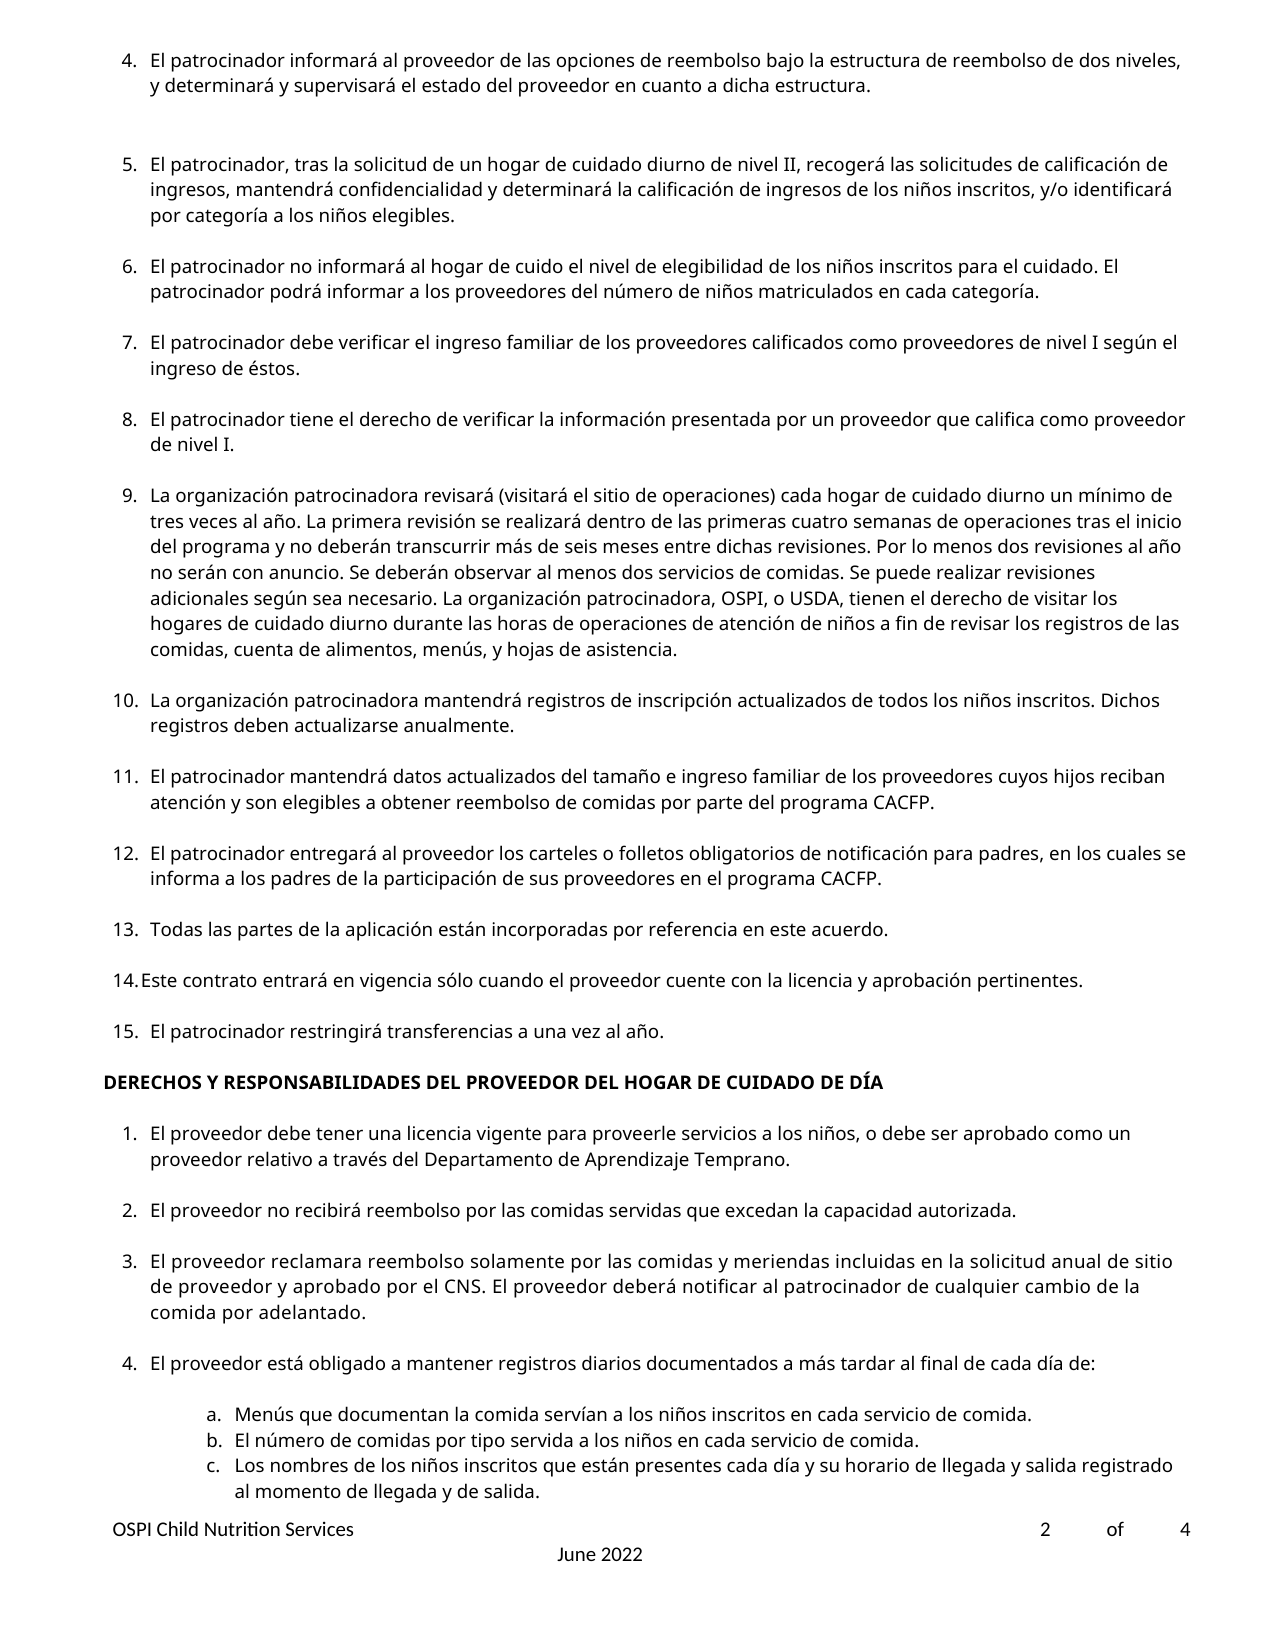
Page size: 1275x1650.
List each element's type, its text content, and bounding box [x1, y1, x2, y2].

list El patrocinador restringirá transferencias a una vez al año. [112, 1019, 1191, 1044]
list El patrocinador debe verificar el ingreso familiar de los proveedores calificados como proveedores de nivel I según el ingreso de éstos. [122, 329, 1191, 381]
subtitle DERECHOS Y RESPONSABILIDADES DEL PROVEEDOR DEL HOGAR DE CUIDADO DE DÍA [103, 1070, 1191, 1095]
list Los nombres de los niños inscritos que están presentes cada día y su horario de llegada y salida registrado al momento de llegada y de salida. [206, 1452, 1191, 1503]
list El proveedor está obligado a mantener registros diarios documentados a más tardar al final de cada día de: [122, 1350, 1191, 1376]
list El patrocinador informará al proveedor de las opciones de reembolso bajo la estructura de reembolso de dos niveles, y determinará y supervisará el estado del proveedor en cuanto a dicha estructura. [121, 47, 1191, 98]
list El patrocinador entregará al proveedor los carteles o folletos obligatorios de notificación para padres, en los cuales se informa a los padres de la participación de sus proveedores en el programa CACFP. [112, 840, 1191, 891]
list La organización patrocinadora mantendrá registros de inscripción actualizados de todos los niños inscritos. Dichos registros deben actualizarse anualmente. [112, 687, 1191, 738]
list El patrocinador, tras la solicitud de un hogar de cuidado diurno de nivel II, recogerá las solicitudes de calificación de ingresos, mantendrá confidencialidad y determinará la calificación de ingresos de los niños inscritos, y/o identificará por categoría a los niños elegibles. [122, 151, 1191, 227]
list Este contrato entrará en vigencia sólo cuando el proveedor cuente con la licencia y aprobación pertinentes. [112, 968, 1191, 993]
list El patrocinador tiene el derecho de verificar la información presentada por un proveedor que califica como proveedor de nivel I. [122, 406, 1191, 457]
list El proveedor no recibirá reembolso por las comidas servidas que excedan la capacidad autorizada. [122, 1197, 1191, 1223]
list Todas las partes de la aplicación están incorporadas por referencia en este acuerdo. [112, 917, 1191, 942]
list El patrocinador no informará al hogar de cuido el nivel de elegibilidad de los niños inscritos para el cuidado. El patrocinador podrá informar a los proveedores del número de niños matriculados en cada categoría. [122, 253, 1191, 304]
list El proveedor debe tener una licencia vigente para proveerle servicios a los niños, o debe ser aprobado como un proveedor relativo a través del Departamento de Aprendizaje Temprano. [122, 1121, 1191, 1172]
list Menús que documentan la comida servían a los niños inscritos en cada servicio de comida. [206, 1401, 1191, 1427]
list La organización patrocinadora revisará (visitará el sitio de operaciones) cada hogar de cuidado diurno un mínimo de tres veces al año. La primera revisión se realizará dentro de las primeras cuatro semanas de operaciones tras el inicio del programa y no deberán transcurrir más de seis meses entre dichas revisiones. Por lo menos dos revisiones al año no serán con anuncio. Se deberán observar al menos dos servicios de comidas. Se puede realizar revisiones adicionales según sea necesario. La organización patrocinadora, OSPI, o USDA, tienen el derecho de visitar los hogares de cuidado diurno durante las horas de operaciones de atención de niños a fin de revisar los registros de las comidas, cuenta de alimentos, menús, y hojas de asistencia. [122, 483, 1191, 661]
list El proveedor reclamara reembolso solamente por las comidas y meriendas incluidas en la solicitud anual de sitio de proveedor y aprobado por el CNS. El proveedor deberá notificar al patrocinador de cualquier cambio de la comida por adelantado. [122, 1248, 1191, 1325]
list El número de comidas por tipo servida a los niños en cada servicio de comida. [206, 1427, 1191, 1452]
list El patrocinador mantendrá datos actualizados del tamaño e ingreso familiar de los proveedores cuyos hijos reciban atención y son elegibles a obtener reembolso de comidas por parte del programa CACFP. [112, 763, 1191, 814]
